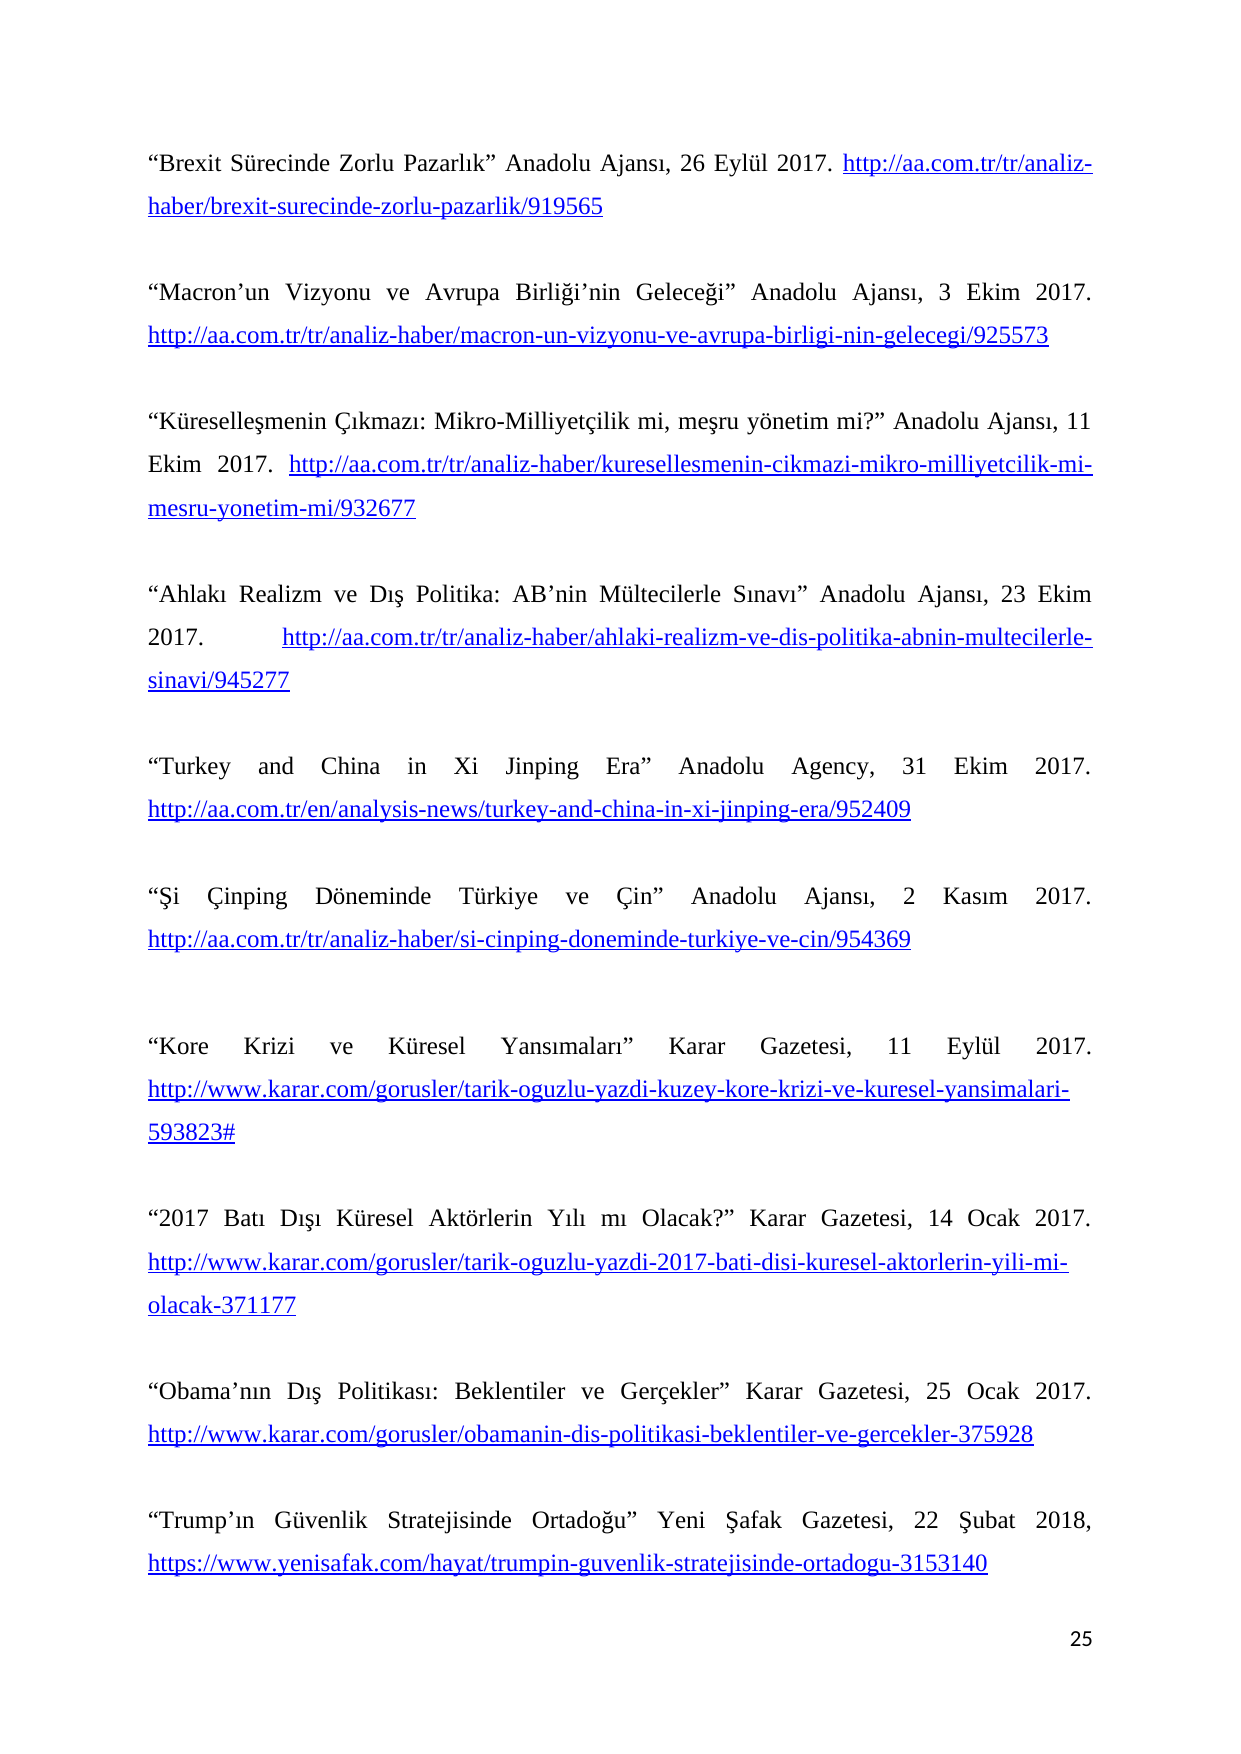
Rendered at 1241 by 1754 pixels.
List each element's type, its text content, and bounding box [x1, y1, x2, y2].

text “Kore Krizi ve Küresel Yansımaları” Karar Gazetesi, 11 Eylül 2017. http://www.karar.com/gorusler/tarik-oguzlu-yazdi-kuzey-kore-krizi-ve-kuresel-yansimalari-593823# [148, 1031, 1093, 1146]
text “Şi Çinping Döneminde Türkiye ve Çin” Anadolu Ajansı, 2 Kasım 2017. http://aa.com.tr/tr/analiz-haber/si-cinping-doneminde-turkiye-ve-cin/954369 [148, 881, 1093, 953]
text “2017 Batı Dışı Küresel Aktörlerin Yılı mı Olacak?” Karar Gazetesi, 14 Ocak 2017. http://www.karar.com/gorusler/tarik-oguzlu-yazdi-2017-bati-disi-kuresel-aktorlerin-yili-mi-olacak-371177 [148, 1203, 1093, 1318]
text “Obama’nın Dış Politikası: Beklentiler ve Gerçekler” Karar Gazetesi, 25 Ocak 2017. http://www.karar.com/gorusler/obamanin-dis-politikasi-beklentiler-ve-gercekler-375928 [148, 1376, 1093, 1448]
text “Brexit Sürecinde Zorlu Pazarlık” Anadolu Ajansı, 26 Eylül 2017. http://aa.com.tr/tr/analiz-haber/brexit-surecinde-zorlu-pazarlik/919565 [148, 148, 1093, 219]
text “Ahlakı Realizm ve Dış Politika: AB’nin Mültecilerle Sınavı” Anadolu Ajansı, 23 Ekim 2017. http://aa.com.tr/tr/analiz-haber/ahlaki-realizm-ve-dis-politika-abnin-multecilerle-sinavi/945277 [148, 579, 1093, 694]
text “Turkey and China in Xi Jinping Era” Anadolu Agency, 31 Ekim 2017. http://aa.com.tr/en/analysis-news/turkey-and-china-in-xi-jinping-era/952409 [148, 751, 1093, 823]
text “Küreselleşmenin Çıkmazı: Mikro-Milliyetçilik mi, meşru yönetim mi?” Anadolu Ajansı, 11 Ekim 2017. http://aa.com.tr/tr/analiz-haber/kuresellesmenin-cikmazi-mikro-milliyetcilik-mi-mesru-yonetim-mi/932677 [148, 406, 1093, 521]
text “Macron’un Vizyonu ve Avrupa Birliği’nin Geleceği” Anadolu Ajansı, 3 Ekim 2017. http://aa.com.tr/tr/analiz-haber/macron-un-vizyonu-ve-avrupa-birligi-nin-gelecegi/925573 [148, 277, 1093, 349]
text “Trump’ın Güvenlik Stratejisinde Ortadoğu” Yeni Şafak Gazetesi, 22 Şubat 2018, https://www.yenisafak.com/hayat/trumpin-guvenlik-stratejisinde-ortadogu-3153140 [148, 1505, 1093, 1577]
